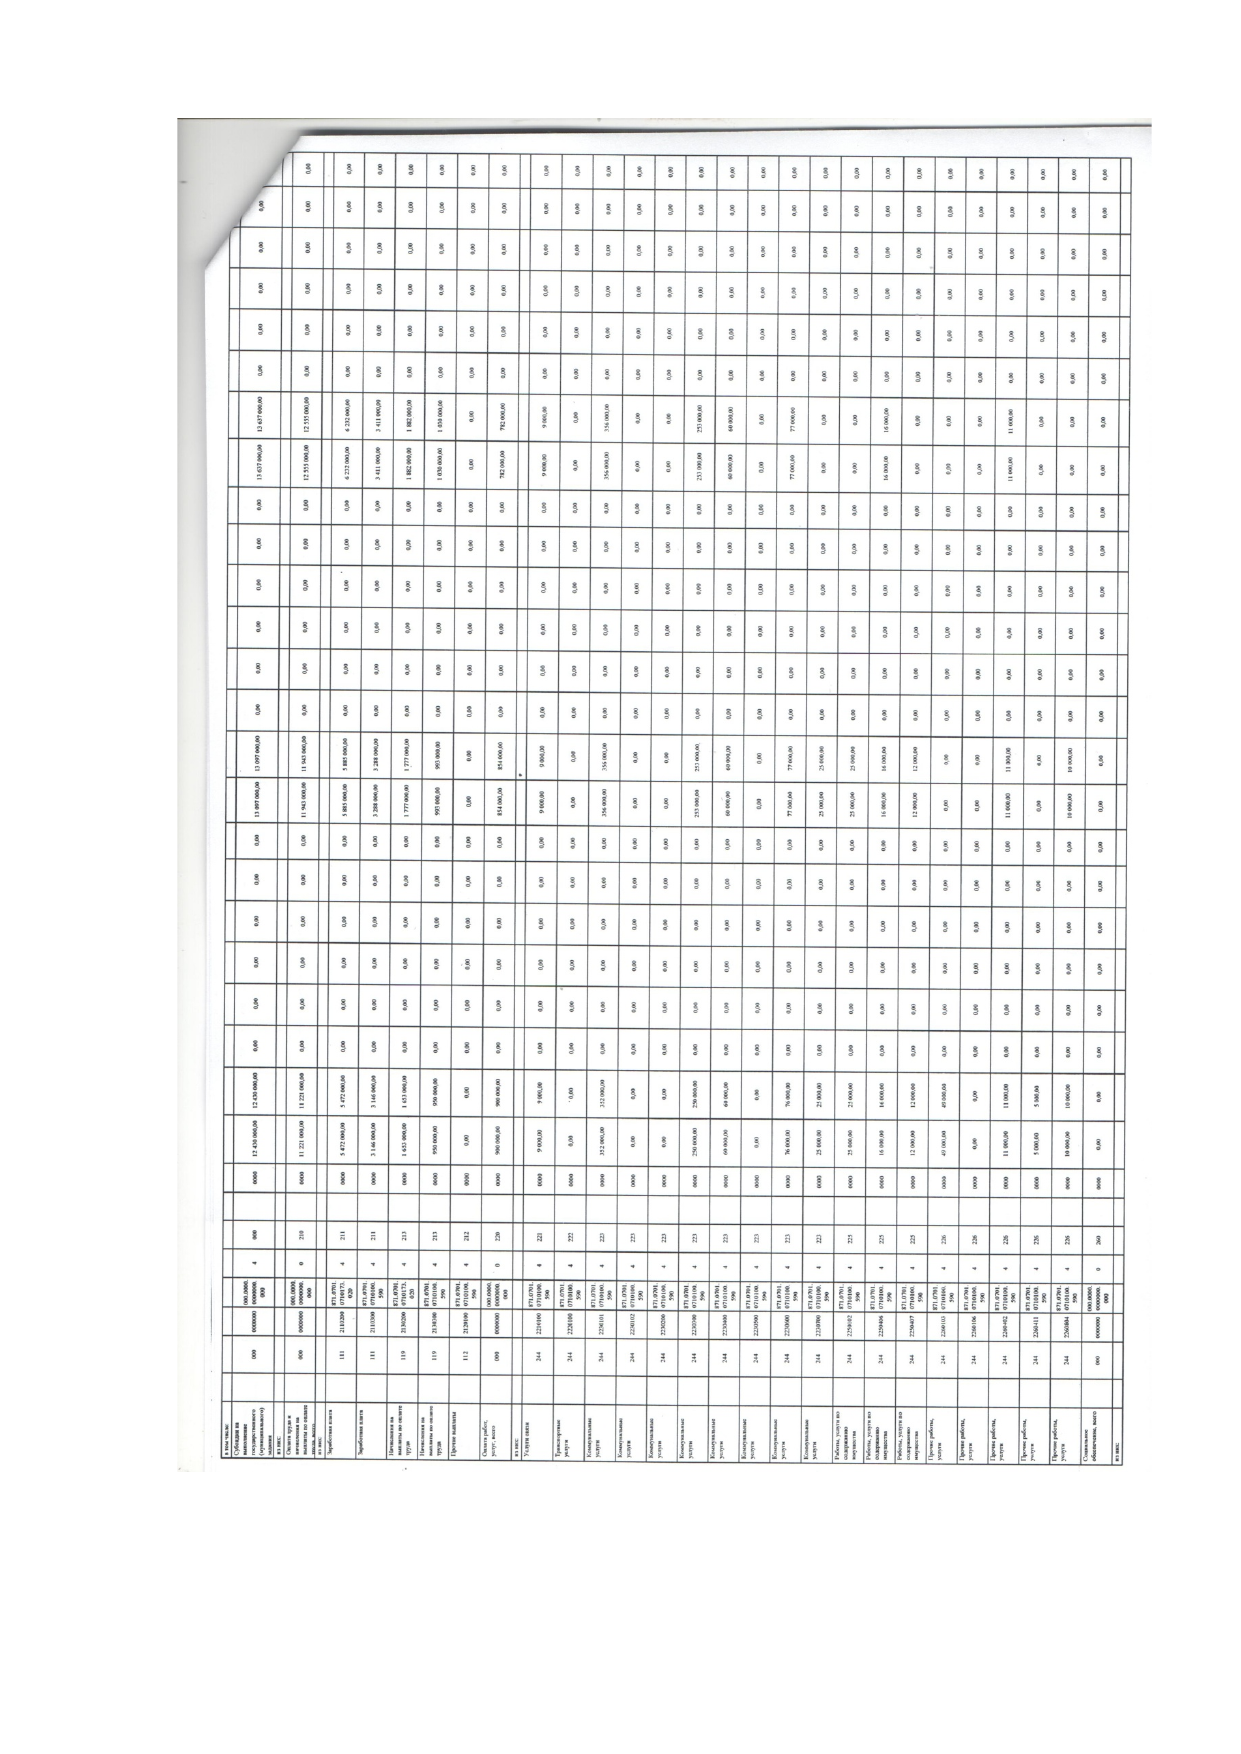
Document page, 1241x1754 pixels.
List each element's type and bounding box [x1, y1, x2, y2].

picture [177, 118, 1152, 1472]
